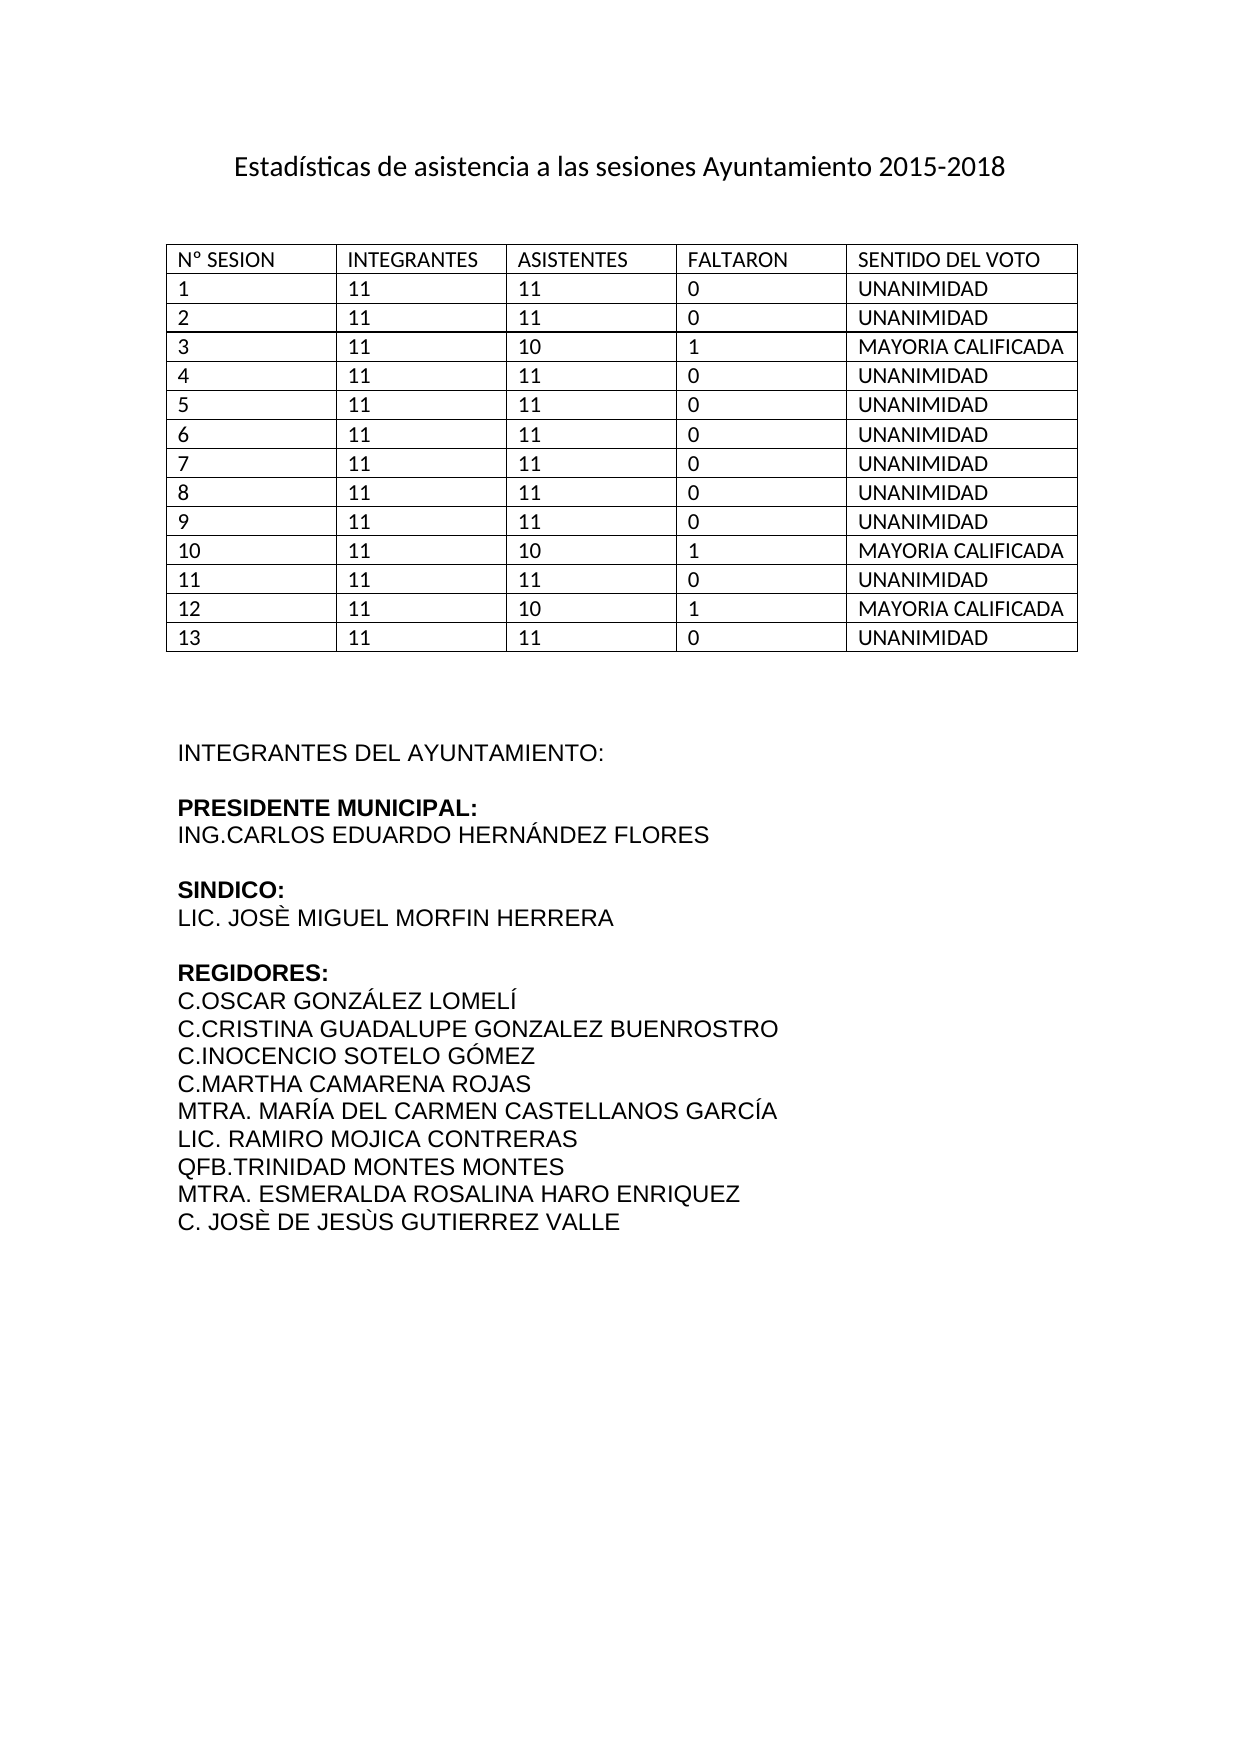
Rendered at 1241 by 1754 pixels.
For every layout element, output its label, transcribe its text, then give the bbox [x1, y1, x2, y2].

table_cell 11 [337, 304, 506, 331]
table_cell 11 [337, 449, 506, 477]
table_cell 0 [677, 565, 846, 593]
table_cell 0 [677, 623, 846, 651]
table_cell 11 [337, 623, 506, 651]
table_cell 11 [337, 565, 506, 593]
table_cell 10 [507, 536, 676, 564]
table_cell UNANIMIDAD [847, 449, 1077, 477]
table_cell 10 [507, 333, 676, 361]
table_cell 11 [337, 507, 506, 535]
text C.OSCAR GONZÁLEZ LOMELÍ [177, 987, 1063, 1014]
table_header SENTIDO DEL VOTO [847, 245, 1077, 273]
table_cell 11 [507, 391, 676, 419]
table_cell UNANIMIDAD [847, 565, 1077, 593]
table_cell 0 [677, 449, 846, 477]
table_cell 11 [337, 333, 506, 361]
table_cell 1 [677, 333, 846, 361]
table_cell 0 [677, 274, 846, 302]
text C.INOCENCIO SOTELO GÓMEZ [177, 1042, 1063, 1070]
text Estadísticas de asistencia a las sesiones Ayuntamiento 2015-2018 [177, 148, 1063, 183]
table_cell 0 [677, 420, 846, 448]
table_header INTEGRANTES [337, 245, 506, 273]
table_cell 7 [167, 449, 336, 477]
table_cell 11 [337, 478, 506, 506]
table_cell 0 [677, 362, 846, 389]
table_cell MAYORIA CALIFICADA [847, 536, 1077, 564]
table_cell 11 [337, 594, 506, 622]
table_cell 0 [677, 507, 846, 535]
table_cell 11 [507, 507, 676, 535]
table_cell 12 [167, 594, 336, 622]
table_header FALTARON [677, 245, 846, 273]
text C. JOSÈ DE JESÙS GUTIERREZ VALLE [177, 1208, 1063, 1235]
table_cell 11 [507, 449, 676, 477]
table_cell 8 [167, 478, 336, 506]
table_cell 11 [507, 565, 676, 593]
table_cell 0 [677, 478, 846, 506]
table_cell UNANIMIDAD [847, 362, 1077, 389]
text C.CRISTINA GUADALUPE GONZALEZ BUENROSTRO [177, 1014, 1063, 1042]
table_cell 11 [507, 274, 676, 302]
text C.MARTHA CAMARENA ROJAS [177, 1070, 1063, 1097]
table_cell 11 [337, 362, 506, 389]
text ING.CARLOS EDUARDO HERNÁNDEZ FLORES [177, 821, 1063, 849]
table_cell 9 [167, 507, 336, 535]
table_cell 1 [167, 274, 336, 302]
text SINDICO: [177, 876, 1063, 904]
table_cell MAYORIA CALIFICADA [847, 594, 1077, 622]
table_header ASISTENTES [507, 245, 676, 273]
table_cell 13 [167, 623, 336, 651]
table_cell UNANIMIDAD [847, 274, 1077, 302]
table_header Nº SESION [167, 245, 336, 273]
table_cell 1 [677, 594, 846, 622]
table_cell 3 [167, 333, 336, 361]
table_cell 11 [337, 274, 506, 302]
table_cell UNANIMIDAD [847, 623, 1077, 651]
text LIC. JOSÈ MIGUEL MORFIN HERRERA [177, 904, 1063, 932]
table_cell UNANIMIDAD [847, 420, 1077, 448]
table_cell 11 [337, 391, 506, 419]
table_cell 11 [167, 565, 336, 593]
table_cell UNANIMIDAD [847, 391, 1077, 419]
table_cell 4 [167, 362, 336, 389]
text QFB.TRINIDAD MONTES MONTES [177, 1152, 1063, 1180]
table_cell 5 [167, 391, 336, 419]
table_cell MAYORIA CALIFICADA [847, 333, 1077, 361]
table_cell 1 [677, 536, 846, 564]
table_cell 10 [167, 536, 336, 564]
text REGIDORES: [177, 959, 1063, 987]
text INTEGRANTES DEL AYUNTAMIENTO: [177, 738, 1063, 766]
text MTRA. ESMERALDA ROSALINA HARO ENRIQUEZ [177, 1180, 1063, 1208]
table_cell 6 [167, 420, 336, 448]
table_cell 11 [507, 623, 676, 651]
table_cell UNANIMIDAD [847, 507, 1077, 535]
table_cell UNANIMIDAD [847, 478, 1077, 506]
table_cell 10 [507, 594, 676, 622]
text PRESIDENTE MUNICIPAL: [177, 794, 1063, 821]
table_cell 0 [677, 304, 846, 331]
text MTRA. MARÍA DEL CARMEN CASTELLANOS GARCÍA [177, 1097, 1063, 1125]
table_cell 11 [507, 420, 676, 448]
table_cell UNANIMIDAD [847, 304, 1077, 331]
table_cell 11 [337, 420, 506, 448]
table_cell 11 [337, 536, 506, 564]
table_cell 11 [507, 478, 676, 506]
table_cell 11 [507, 304, 676, 331]
table_cell 0 [677, 391, 846, 419]
text LIC. RAMIRO MOJICA CONTRERAS [177, 1125, 1063, 1152]
table_cell 2 [167, 304, 336, 331]
table_cell 11 [507, 362, 676, 389]
